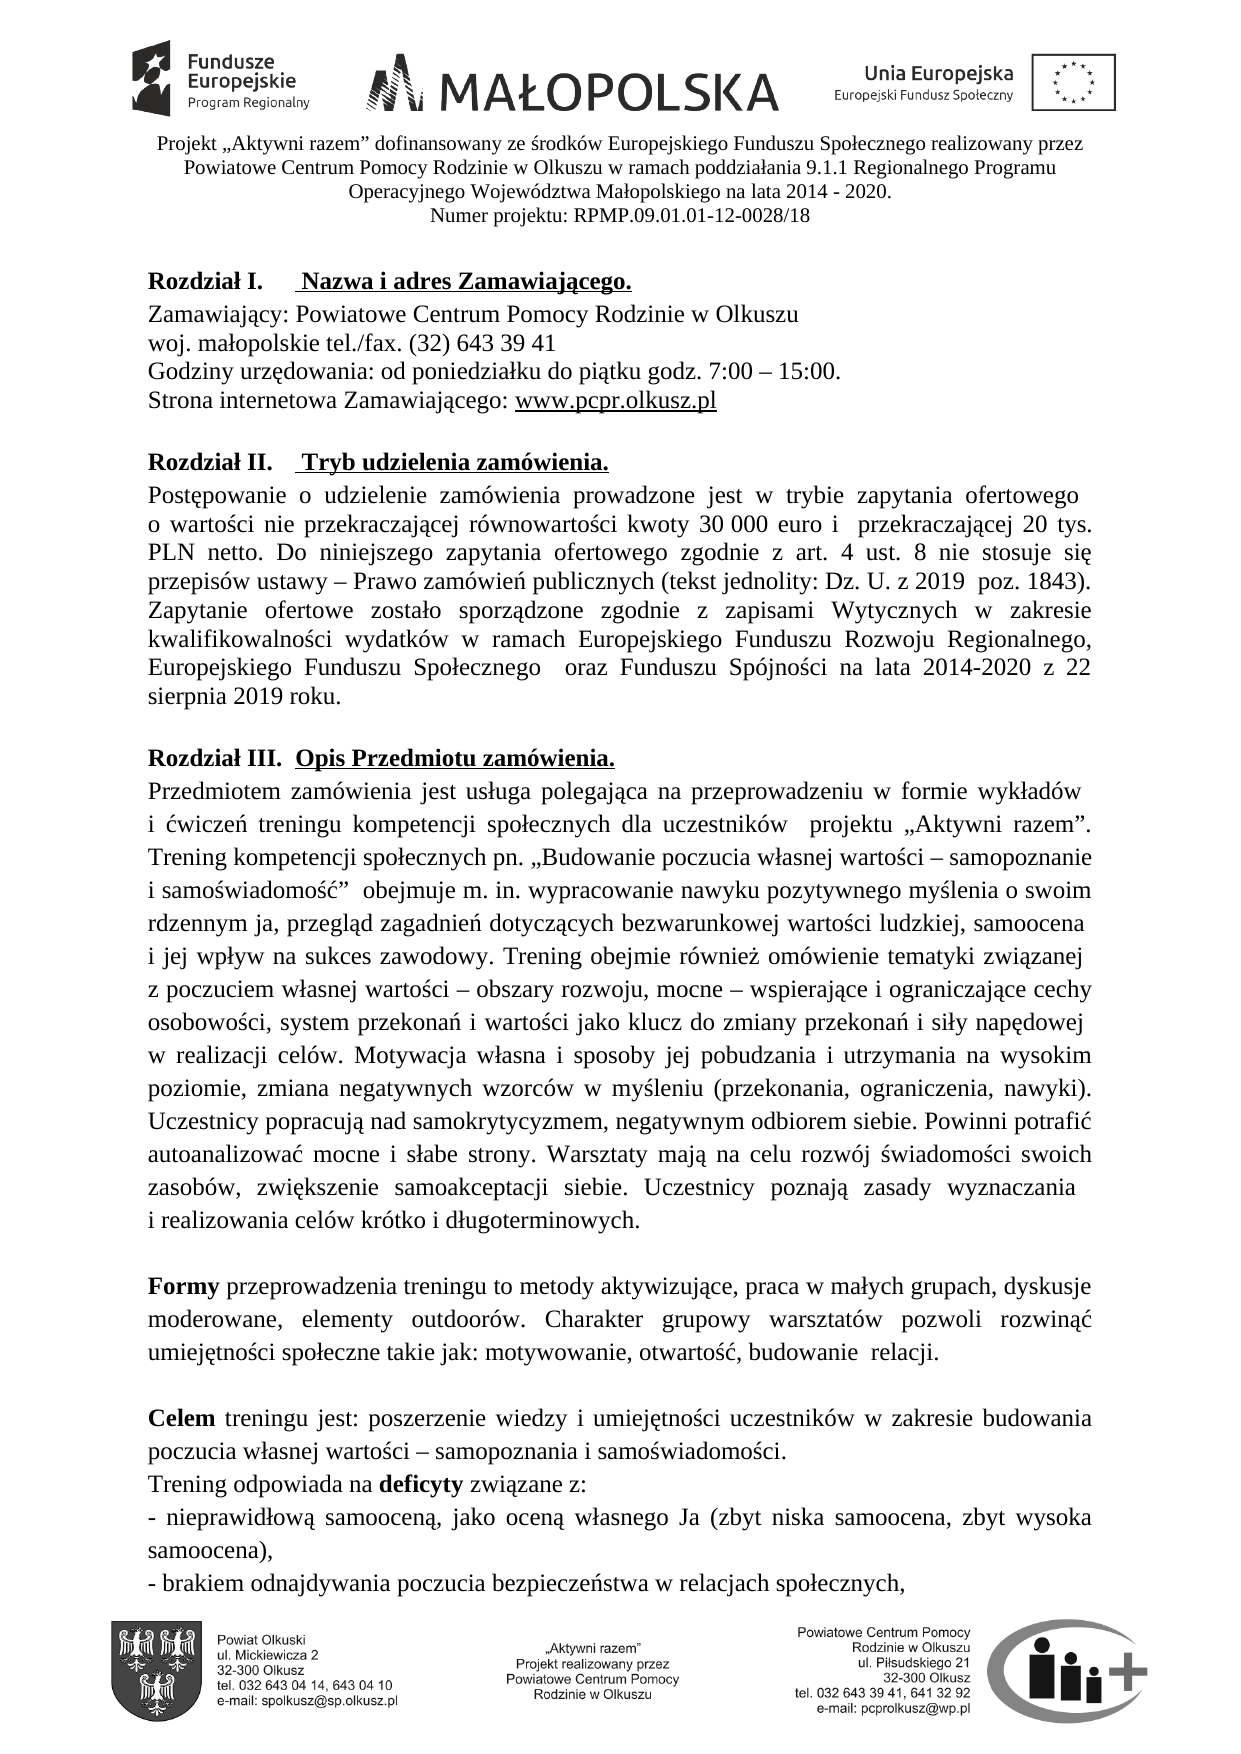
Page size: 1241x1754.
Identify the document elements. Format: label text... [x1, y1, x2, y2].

text Godziny urzędowania: od poniedziałku do piątku godz. 7:00 – 15:00. [148, 356, 1093, 385]
text - brakiem odnajdywania poczucia bezpieczeństwa w relacjach społecznych, [148, 1568, 1093, 1597]
text Trening odpowiada na deficyty związane z: [148, 1469, 1093, 1498]
text Postępowanie o udzielenie zamówienia prowadzone jest w trybie zapytania ofertowego o wartości nie przekraczającej równowartości kwoty 30 000 euro i przekraczającej 20 tys. PLN netto. Do niniejszego zapytania ofertowego zgodnie z art. 4 ust. 8 nie stosuje się przepisów ustawy – Prawo zamówień publicznych (tekst jednolity: Dz. U. z 2019 poz. 1843). Zapytanie ofertowe zostało sporządzone zgodnie z zapisami Wytycznych w zakresie kwalifikowalności wydatków w ramach Europejskiego Funduszu Rozwoju Regionalnego, Europejskiego Funduszu Społecznego oraz Funduszu Spójności na lata 2014-2020 z 22 sierpnia 2019 roku. [148, 480, 1093, 710]
picture [100, 1608, 1159, 1732]
text Rozdział I. Nazwa i adres Zamawiającego. [148, 266, 1093, 294]
text Rozdział II. Tryb udzielenia zamówienia. [148, 447, 1093, 476]
picture [121, 38, 1127, 118]
text Zamawiający: Powiatowe Centrum Pomocy Rodzinie w Olkuszu [148, 299, 1093, 328]
text - nieprawidłową samooceną, jako oceną własnego Ja (zbyt niska samoocena, zbyt wysoka samoocena), [148, 1502, 1093, 1564]
text Strona internetowa Zamawiającego: www.pcpr.olkusz.pl [148, 385, 1093, 414]
text woj. małopolskie tel./fax. (32) 643 39 41 [148, 328, 1093, 356]
text Rozdział III. Opis Przedmiotu zamówienia. [148, 743, 1093, 772]
text Przedmiotem zamówienia jest usługa polegająca na przeprowadzeniu w formie wykładów i ćwiczeń treningu kompetencji społecznych dla uczestników projektu „Aktywni razem”. Trening kompetencji społecznych pn. „Budowanie poczucia własnej wartości – samopoznanie i samoświadomość” obejmuje m. in. wypracowanie nawyku pozytywnego myślenia o swoim rdzennym ja, przegląd zagadnień dotyczących bezwarunkowej wartości ludzkiej, samoocena i jej wpływ na sukces zawodowy. Trening obejmie również omówienie tematyki związanej z poczuciem własnej wartości – obszary rozwoju, mocne – wspierające i ograniczające cechy osobowości, system przekonań i wartości jako klucz do zmiany przekonań i siły napędowej w realizacji celów. Motywacja własna i sposoby jej pobudzania i utrzymania na wysokim poziomie, zmiana negatywnych wzorców w myśleniu (przekonania, ograniczenia, nawyki). Uczestnicy popracują nad samokrytycyzmem, negatywnym odbiorem siebie. Powinni potrafić autoanalizować mocne i słabe strony. Warsztaty mają na celu rozwój świadomości swoich zasobów, zwiększenie samoakceptacji siebie. Uczestnicy poznają zasady wyznaczania i realizowania celów krótko i długoterminowych. [148, 776, 1093, 1234]
text Formy przeprowadzenia treningu to metody aktywizujące, praca w małych grupach, dyskusje moderowane, elementy outdoorów. Charakter grupowy warsztatów pozwoli rozwinąć umiejętności społeczne takie jak: motywowanie, otwartość, budowanie relacji. [148, 1271, 1093, 1366]
text Celem treningu jest: poszerzenie wiedzy i umiejętności uczestników w zakresie budowania poczucia własnej wartości – samopoznania i samoświadomości. [148, 1403, 1093, 1465]
